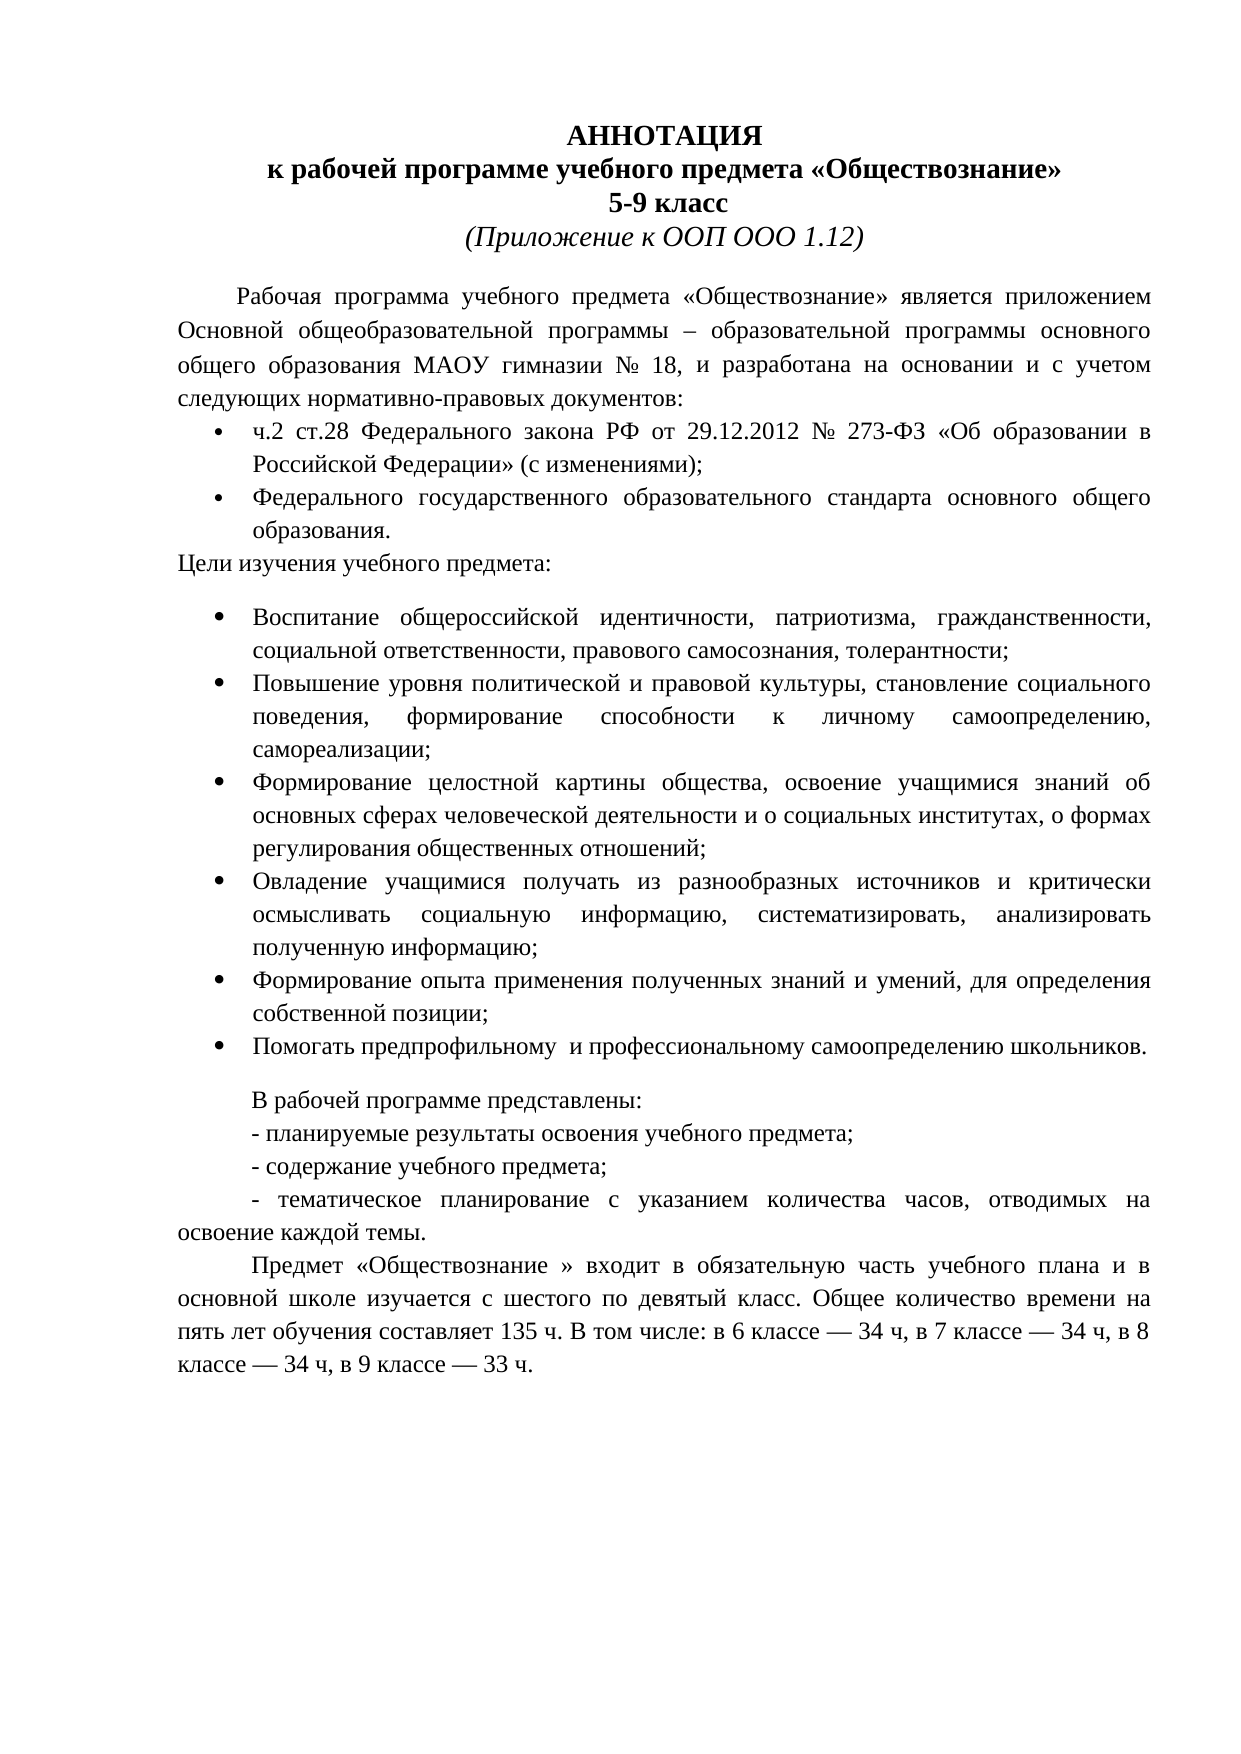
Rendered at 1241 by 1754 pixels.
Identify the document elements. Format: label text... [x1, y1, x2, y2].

list Овладение учащимися получать из разнообразных источников и критически осмысливать социальную информацию, систематизировать, анализировать полученную информацию; [215, 866, 1152, 961]
text АННОТАЦИЯ [177, 118, 1152, 152]
text Цели изучения учебного предмета: [177, 548, 1152, 577]
text Рабочая программа учебного предмета «Обществознание» является приложением Основной общеобразовательной программы – образовательной программы основного общего образования МАОУ гимназии № 18, и разработана на основании и с учетом следующих нормативно-правовых документов: [177, 281, 1152, 412]
list Федерального государственного образовательного стандарта основного общего образования. [215, 482, 1152, 544]
text - тематическое планирование с указанием количества часов, отводимых на освоение каждой темы. [177, 1184, 1152, 1246]
text - планируемые результаты освоения учебного предмета; [177, 1118, 1152, 1147]
list Помогать предпрофильному и профессиональному самоопределению школьников. [215, 1031, 1152, 1060]
text к рабочей программе учебного предмета «Обществознание» [177, 152, 1152, 185]
text Предмет «Обществознание » входит в обязательную часть учебного плана и в основной школе изучается с шестого по девятый класс. Общее количество времени на пять лет обучения составляет 135 ч. В том числе: в 6 классе — 34 ч, в 7 классе — 34 ч, в 8 классе — 34 ч, в 9 классе — 33 ч. [177, 1250, 1152, 1378]
text (Приложение к ООП ООО 1.12) [177, 219, 1152, 252]
list Формирование целостной картины общества, освоение учащимися знаний об основных сферах человеческой деятельности и о социальных институтах, о формах регулирования общественных отношений; [215, 767, 1152, 862]
text 5-9 класс [177, 185, 1152, 219]
text - содержание учебного предмета; [177, 1151, 1152, 1180]
text В рабочей программе представлены: [177, 1085, 1152, 1114]
list ч.2 ст.28 Федерального закона РФ от 29.12.2012 № 273-ФЗ «Об образовании в Российской Федерации» (с изменениями); [215, 416, 1152, 478]
list Воспитание общероссийской идентичности, патриотизма, гражданственности, социальной ответственности, правового самосознания, толерантности; [215, 602, 1152, 663]
list Повышение уровня политической и правовой культуры, становление социального поведения, формирование способности к личному самоопределению, самореализации; [215, 668, 1152, 763]
list Формирование опыта применения полученных знаний и умений, для определения собственной позиции; [215, 965, 1152, 1027]
